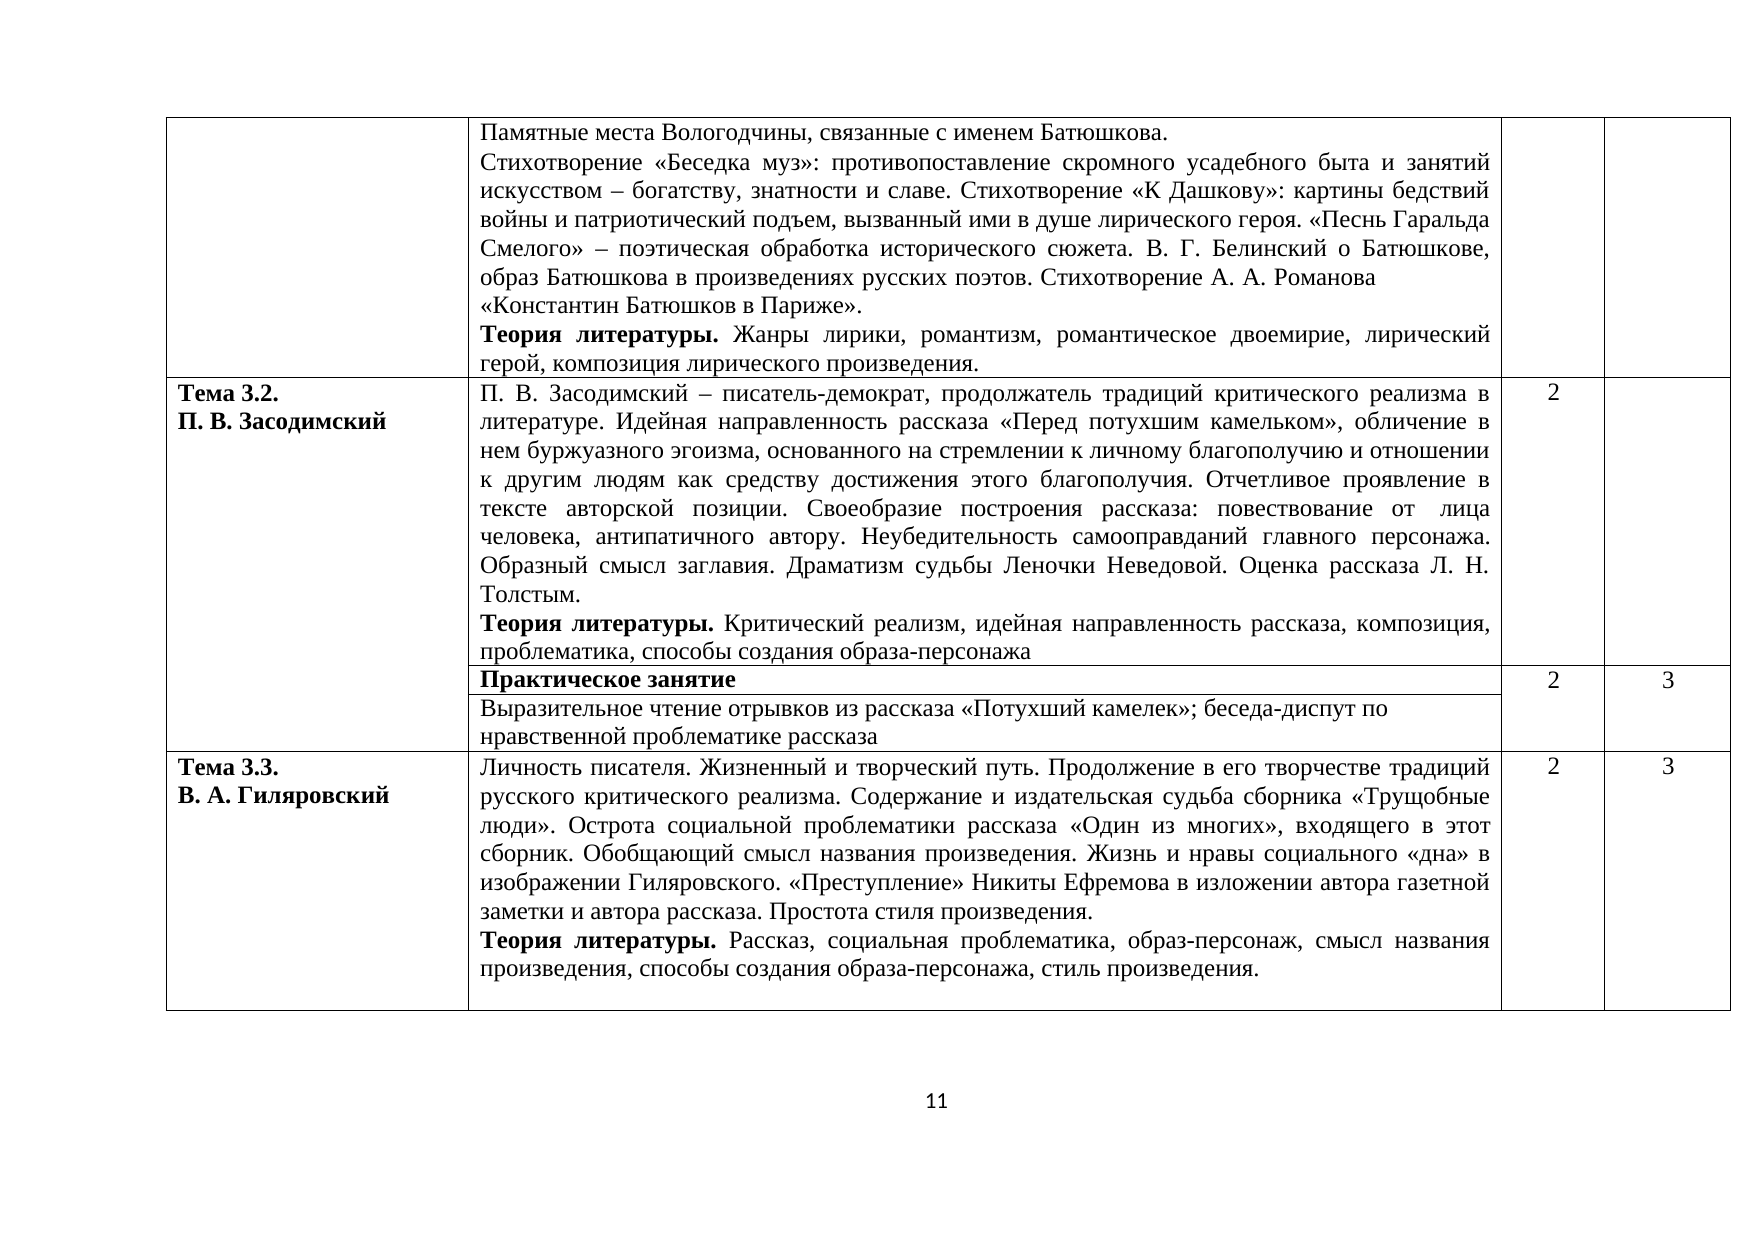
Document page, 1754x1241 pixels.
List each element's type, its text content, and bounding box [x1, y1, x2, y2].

table_cell П. В. Засодимский – писатель-демократ, продолжатель традиций критического реализма в литературе. Идейная направленность рассказа «Перед потухшим камельком», обличение в нем буржуазного эгоизма, основанного на стремлении к личному благополучию и отношении к другим людям как средству достижения этого благополучия. Отчетливое проявление в тексте авторской позиции. Своеобразие построения рассказа: повествование от лица человека, антипатичного автору. Неубедительность самооправданий главного персонажа. Образный смысл заглавия. Драматизм судьбы Леночки Неведовой. Оценка рассказа Л. Н. Толстым. Теория литературы. Критический реализм, идейная направленность рассказа, композиция, проблематика, способы создания образа-персонажа [469, 378, 1501, 665]
table_cell 2 [1502, 666, 1604, 751]
table_cell 3 [1605, 666, 1730, 751]
table_header [167, 118, 468, 377]
table_cell Выразительное чтение отрывков из рассказа «Потухший камелек»; беседа-диспут по нравственной проблематике рассказа [469, 695, 1501, 751]
table_cell 2 [1502, 752, 1604, 1010]
table_cell Тема 3.3. В. А. Гиляровский [167, 752, 468, 1010]
table_cell Тема 3.2. П. В. Засодимский [167, 378, 468, 751]
table_cell Личность писателя. Жизненный и творческий путь. Продолжение в его творчестве традиций русского критического реализма. Содержание и издательская судьба сборника «Трущобные люди». Острота социальной проблематики рассказа «Один из многих», входящего в этот сборник. Обобщающий смысл названия произведения. Жизнь и нравы социального «дна» в изображении Гиляровского. «Преступление» Никиты Ефремова в изложении автора газетной заметки и автора рассказа. Простота стиля произведения. Теория литературы. Рассказ, социальная проблематика, образ-персонаж, смысл названия произведения, способы создания образа-персонажа, стиль произведения. [469, 752, 1501, 1010]
table_cell 3 [1605, 752, 1730, 1010]
table_header [1605, 118, 1730, 377]
table_cell 2 [1502, 378, 1604, 665]
table_header Памятные места Вологодчины, связанные с именем Батюшкова. Стихотворение «Беседка муз»: противопоставление скромного усадебного быта и занятий искусством – богатству, знатности и славе. Стихотворение «К Дашкову»: картины бедствий войны и патриотический подъем, вызванный ими в душе лирического героя. «Песнь Гаральда Смелого» – поэтическая обработка исторического сюжета. В. Г. Белинский о Батюшкове, образ Батюшкова в произведениях русских поэтов. Стихотворение А. А. Романова «Константин Батюшков в Париже». Теория литературы. Жанры лирики, романтизм, романтическое двоемирие, лирический герой, композиция лирического произведения. [469, 118, 1501, 377]
table_header [1502, 118, 1604, 377]
table_cell [1605, 378, 1730, 665]
table_cell Практическое занятие [469, 666, 1501, 694]
